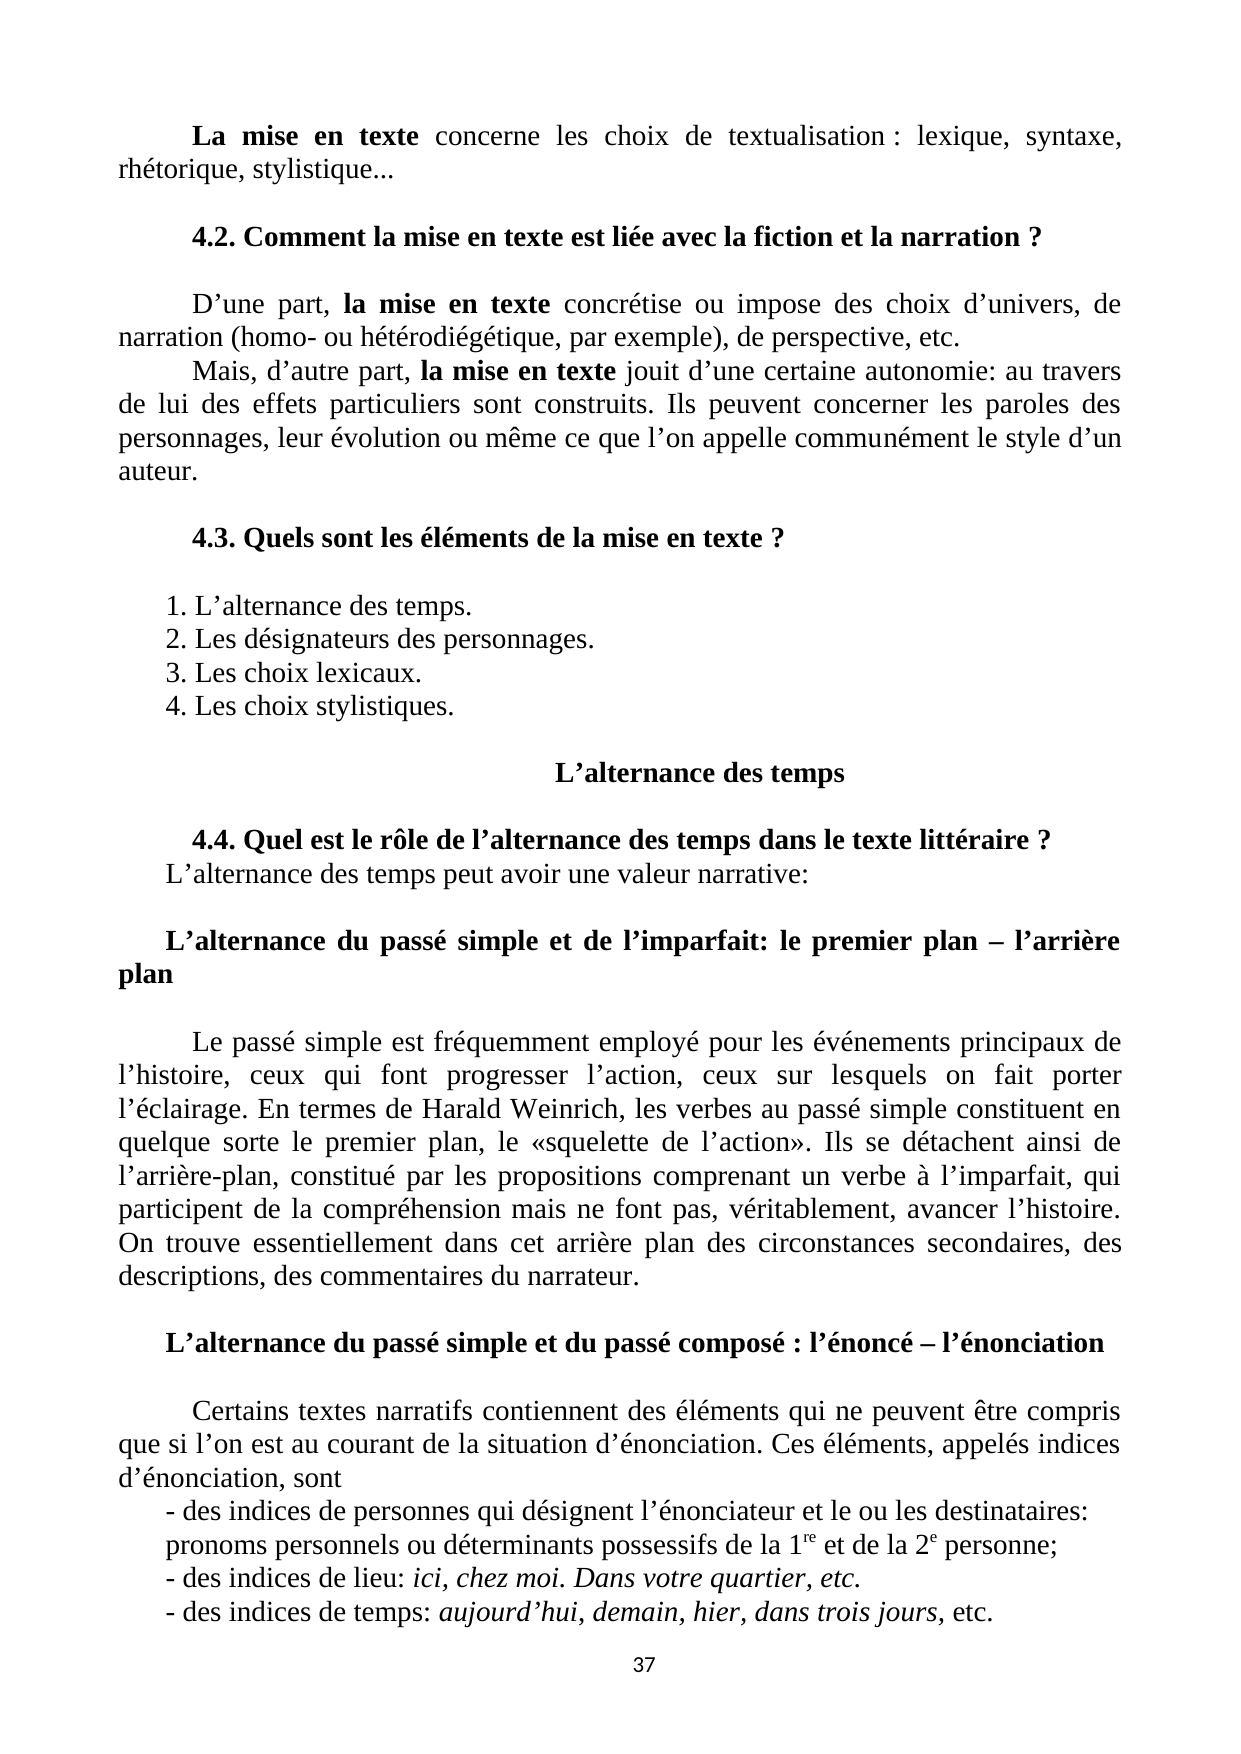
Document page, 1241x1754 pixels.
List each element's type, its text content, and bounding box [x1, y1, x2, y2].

text L’alternance du passé simple et de l’imparfait: le premier plan – l’arrière plan [118, 923, 1122, 990]
text Le passé simple est fréquemment employé pour les événements principaux de l’histoire, ceux qui font progresser l’action, ceux sur lesquels on fait porter l’éclairage. En termes de Harald Weinrich, les verbes au passé simple constituent en quelque sorte le premier plan, le «squelette de l’action». Ils se détachent ainsi de l’arrière-plan, constitué par les propositions comprenant un verbe à l’imparfait, qui participent de la compréhension mais ne font pas, véritablement, avancer l’histoire. On trouve essentiellement dans cet arrière plan des circonstances secondaires, des descriptions, des commentaires du narrateur. [118, 1024, 1122, 1292]
text pronoms personnels ou déterminants possessifs de la 1re et de la 2e personne; [118, 1527, 1122, 1560]
text 4.4. Quel est le rôle de l’alternance des temps dans le texte littéraire ? [118, 822, 1122, 856]
text 1. L’alternance des temps. [118, 588, 1122, 621]
text Mais, d’autre part, la mise en texte jouit d’une certaine autonomie: au travers de lui des effets particuliers sont construits. Ils peuvent concerner les paroles des personnages, leur évolution ou même ce que l’on appelle communément le style d’un auteur. [118, 353, 1122, 487]
text - des indices de temps: aujourd’hui, demain, hier, dans trois jours, etc. [118, 1594, 1122, 1627]
text 4.3. Quels sont les éléments de la mise en texte ? [118, 521, 1122, 554]
list L’alternance des temps [231, 755, 1122, 789]
text 2. Les désignateurs des personnages. [118, 621, 1122, 655]
text - des indices de lieu: ici, chez moi. Dans votre quartier, etc. [118, 1560, 1122, 1594]
text L’alternance des temps peut avoir une valeur narrative: [118, 856, 1122, 889]
text 4. Les choix stylistiques. [118, 688, 1122, 722]
text 4.2. Comment la mise en texte est liée avec la fiction et la narration ? [118, 219, 1122, 252]
text 3. Les choix lexicaux. [118, 655, 1122, 688]
text L’alternance du passé simple et du passé composé : l’énoncé – l’énonciation [118, 1326, 1122, 1359]
text D’une part, la mise en texte concrétise ou impose des choix d’univers, de narration (homo- ou hétérodiégétique, par exemple), de perspective, etc. [118, 286, 1122, 353]
text - des indices de personnes qui désignent l’énonciateur et le ou les destinataires: [118, 1493, 1122, 1527]
text La mise en texte concerne les choix de textualisation : lexique, syntaxe, rhétorique, stylistique... [118, 118, 1122, 185]
text Certains textes narratifs contiennent des éléments qui ne peuvent être compris que si l’on est au courant de la situation d’énonciation. Ces éléments, appelés indices d’énonciation, sont [118, 1393, 1122, 1493]
